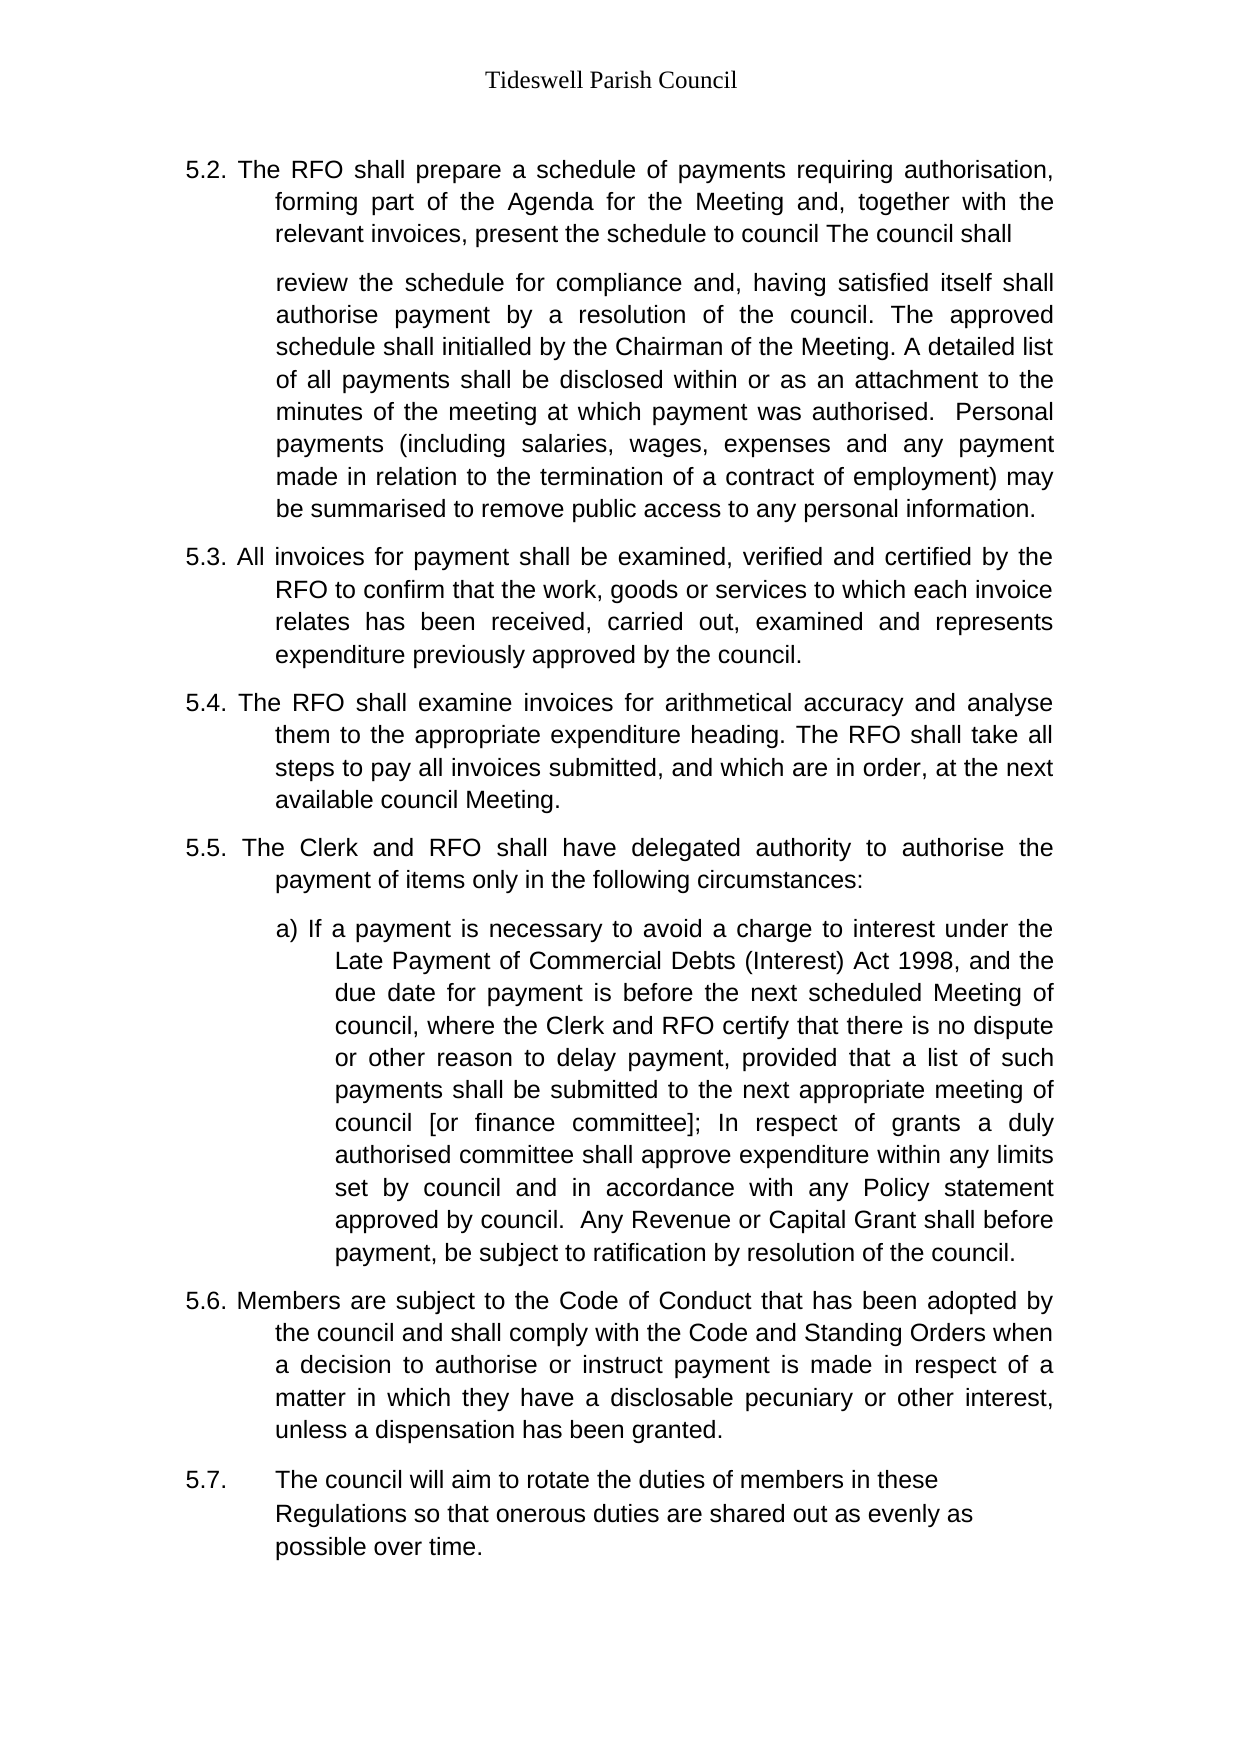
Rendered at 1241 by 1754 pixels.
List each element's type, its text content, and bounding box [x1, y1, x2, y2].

text 5.4. The RFO shall examine invoices for arithmetical accuracy and analyse them to the appropriate expenditure heading. The RFO shall take all steps to pay all invoices submitted, and which are in order, at the next available council Meeting. [185, 688, 1055, 814]
text 5.6. Members are subject to the Code of Conduct that has been adopted by the council and shall comply with the Code and Standing Orders when a decision to authorise or instruct payment is made in respect of a matter in which they have a disclosable pecuniary or other interest, unless a dispensation has been granted. [185, 1286, 1055, 1444]
text 5.5. The Clerk and RFO shall have delegated authority to authorise the payment of items only in the following circumstances: [185, 833, 1055, 894]
text a) If a payment is necessary to avoid a charge to interest under the Late Payment of Commercial Debts (Interest) Act 1998, and the due date for payment is before the next scheduled Meeting of council, where the Clerk and RFO certify that there is no dispute or other reason to delay payment, provided that a list of such payments shall be submitted to the next appropriate meeting of council [or finance committee]; In respect of grants a duly authorised committee shall approve expenditure within any limits set by council and in accordance with any Policy statement approved by council. Any Revenue or Capital Grant shall before payment, be subject to ratification by resolution of the council. [276, 913, 1055, 1266]
text 5.2. The RFO shall prepare a schedule of payments requiring authorisation, forming part of the Agenda for the Meeting and, together with the relevant invoices, present the schedule to council The council shall [185, 154, 1055, 248]
text review the schedule for compliance and, having satisfied itself shall authorise payment by a resolution of the council. The approved schedule shall initialled by the Chairman of the Meeting. A detailed list of all payments shall be disclosed within or as an attachment to the minutes of the meeting at which payment was authorised. Personal payments (including salaries, wages, expenses and any payment made in relation to the termination of a contract of employment) may be summarised to remove public access to any personal information. [276, 267, 1055, 523]
text 5.7. The council will aim to rotate the duties of members in these Regulations so that onerous duties are shared out as evenly as possible over time. [185, 1466, 1062, 1561]
text 5.3. All invoices for payment shall be examined, verified and certified by the RFO to confirm that the work, goods or services to which each invoice relates has been received, carried out, examined and represents expenditure previously approved by the council. [185, 542, 1055, 668]
